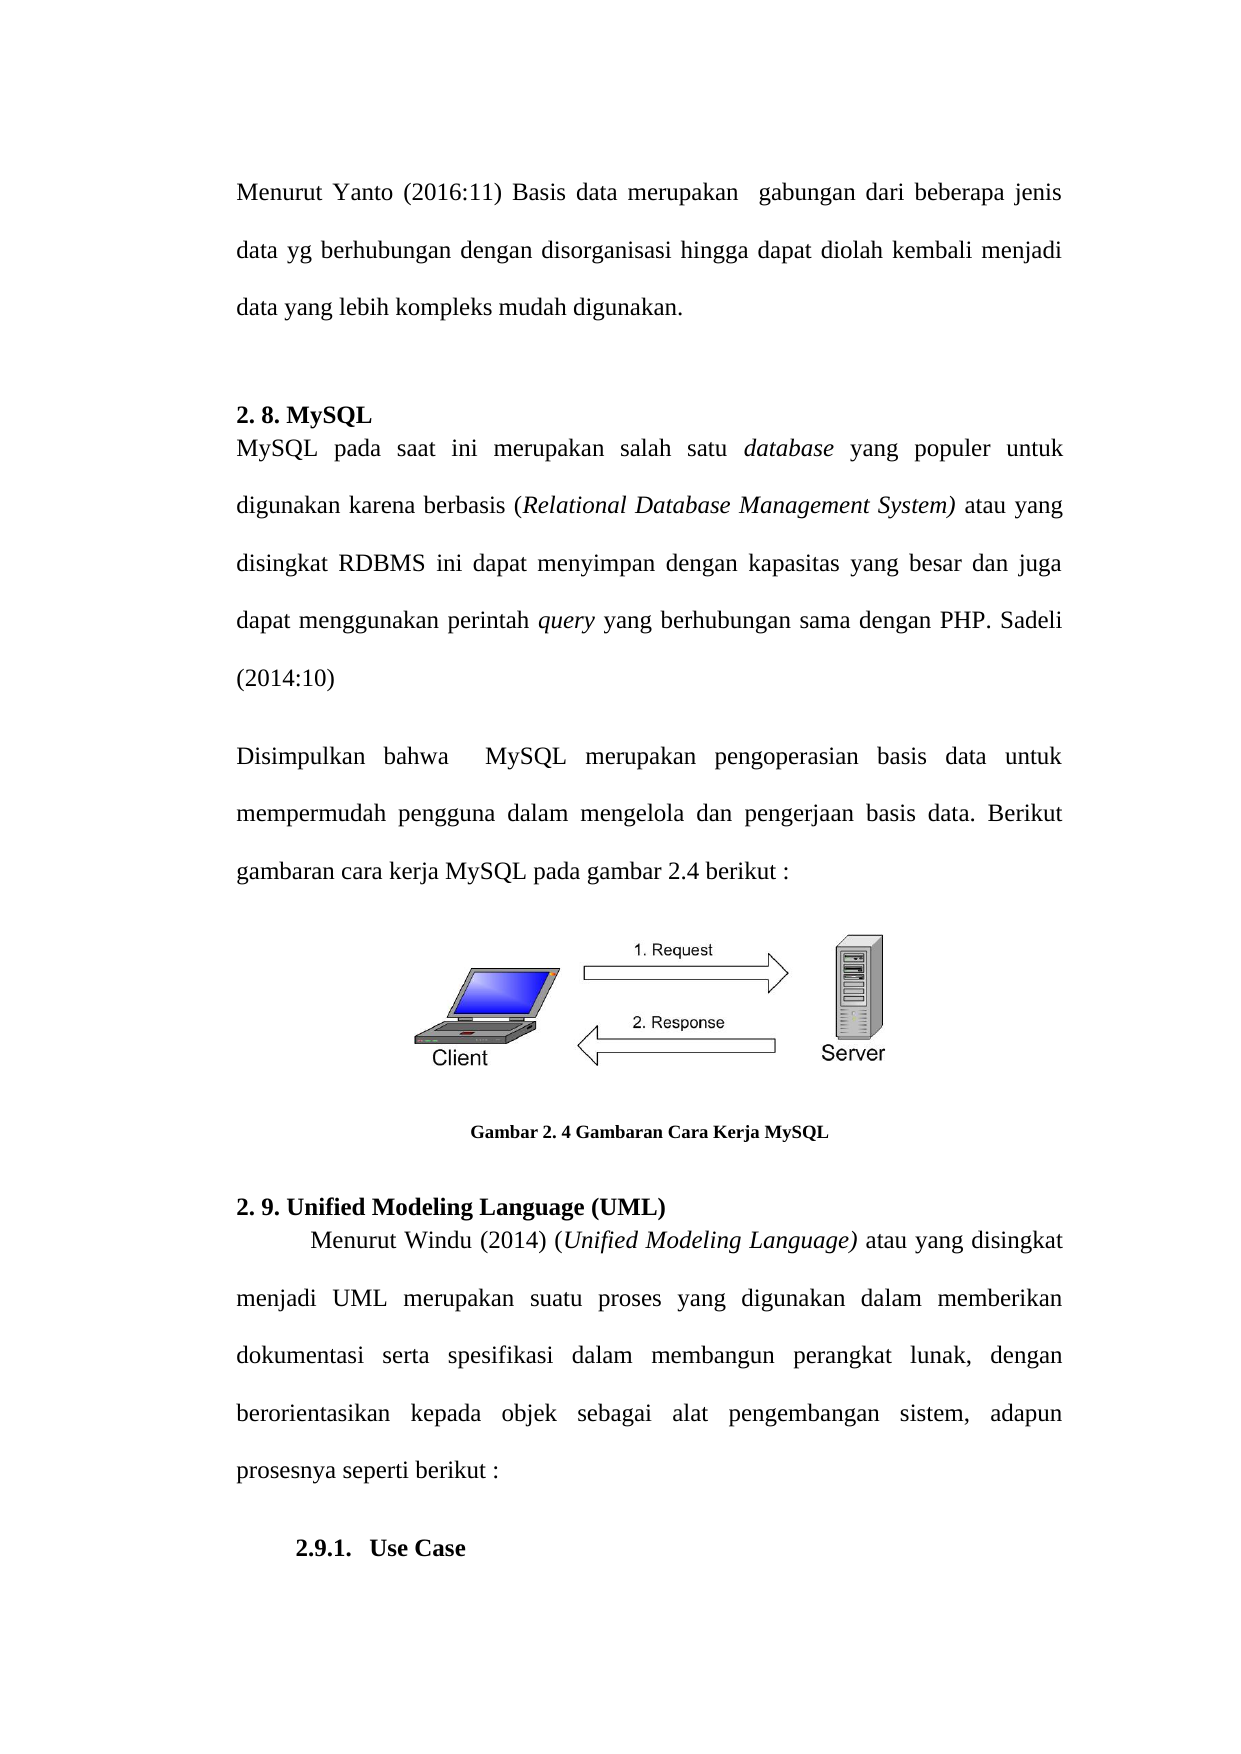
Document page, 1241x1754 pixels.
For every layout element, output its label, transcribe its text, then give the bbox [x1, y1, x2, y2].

list Use Case [295, 1533, 1063, 1562]
text Menurut Yanto (2016:11) Basis data merupakan gabungan dari beberapa jenis data yg berhubungan dengan disorganisasi hingga dapat diolah kembali menjadi data yang lebih kompleks mudah digunakan. [236, 177, 1063, 321]
text Disimpulkan bahwa MySQL merupakan pengoperasian basis data untuk mempermudah pengguna dalam mengelola dan pengerjaan basis data. Berikut gambaran cara kerja MySQL pada gambar 2.4 berikut : [236, 741, 1063, 885]
text MySQL pada saat ini merupakan salah satu database yang populer untuk digunakan karena berbasis (Relational Database Management System) atau yang disingkat RDBMS ini dapat menyimpan dengan kapasitas yang besar dan juga dapat menggunakan perintah query yang berhubungan sama dengan PHP. Sadeli (2014:10) [236, 433, 1063, 691]
text Menurut Windu (2014) (Unified Modeling Language) atau yang disingkat menjadi UML merupakan suatu proses yang digunakan dalam memberikan dokumentasi serta spesifikasi dalam membangun perangkat lunak, dengan berorientasikan kepada objek sebagai alat pengembangan sistem, adapun prosesnya seperti berikut : [236, 1225, 1063, 1484]
picture [414, 934, 886, 1072]
subtitle 2. 8. MySQL [236, 400, 1063, 428]
subtitle 2. 9. Unified Modeling Language (UML) [236, 1192, 1063, 1221]
